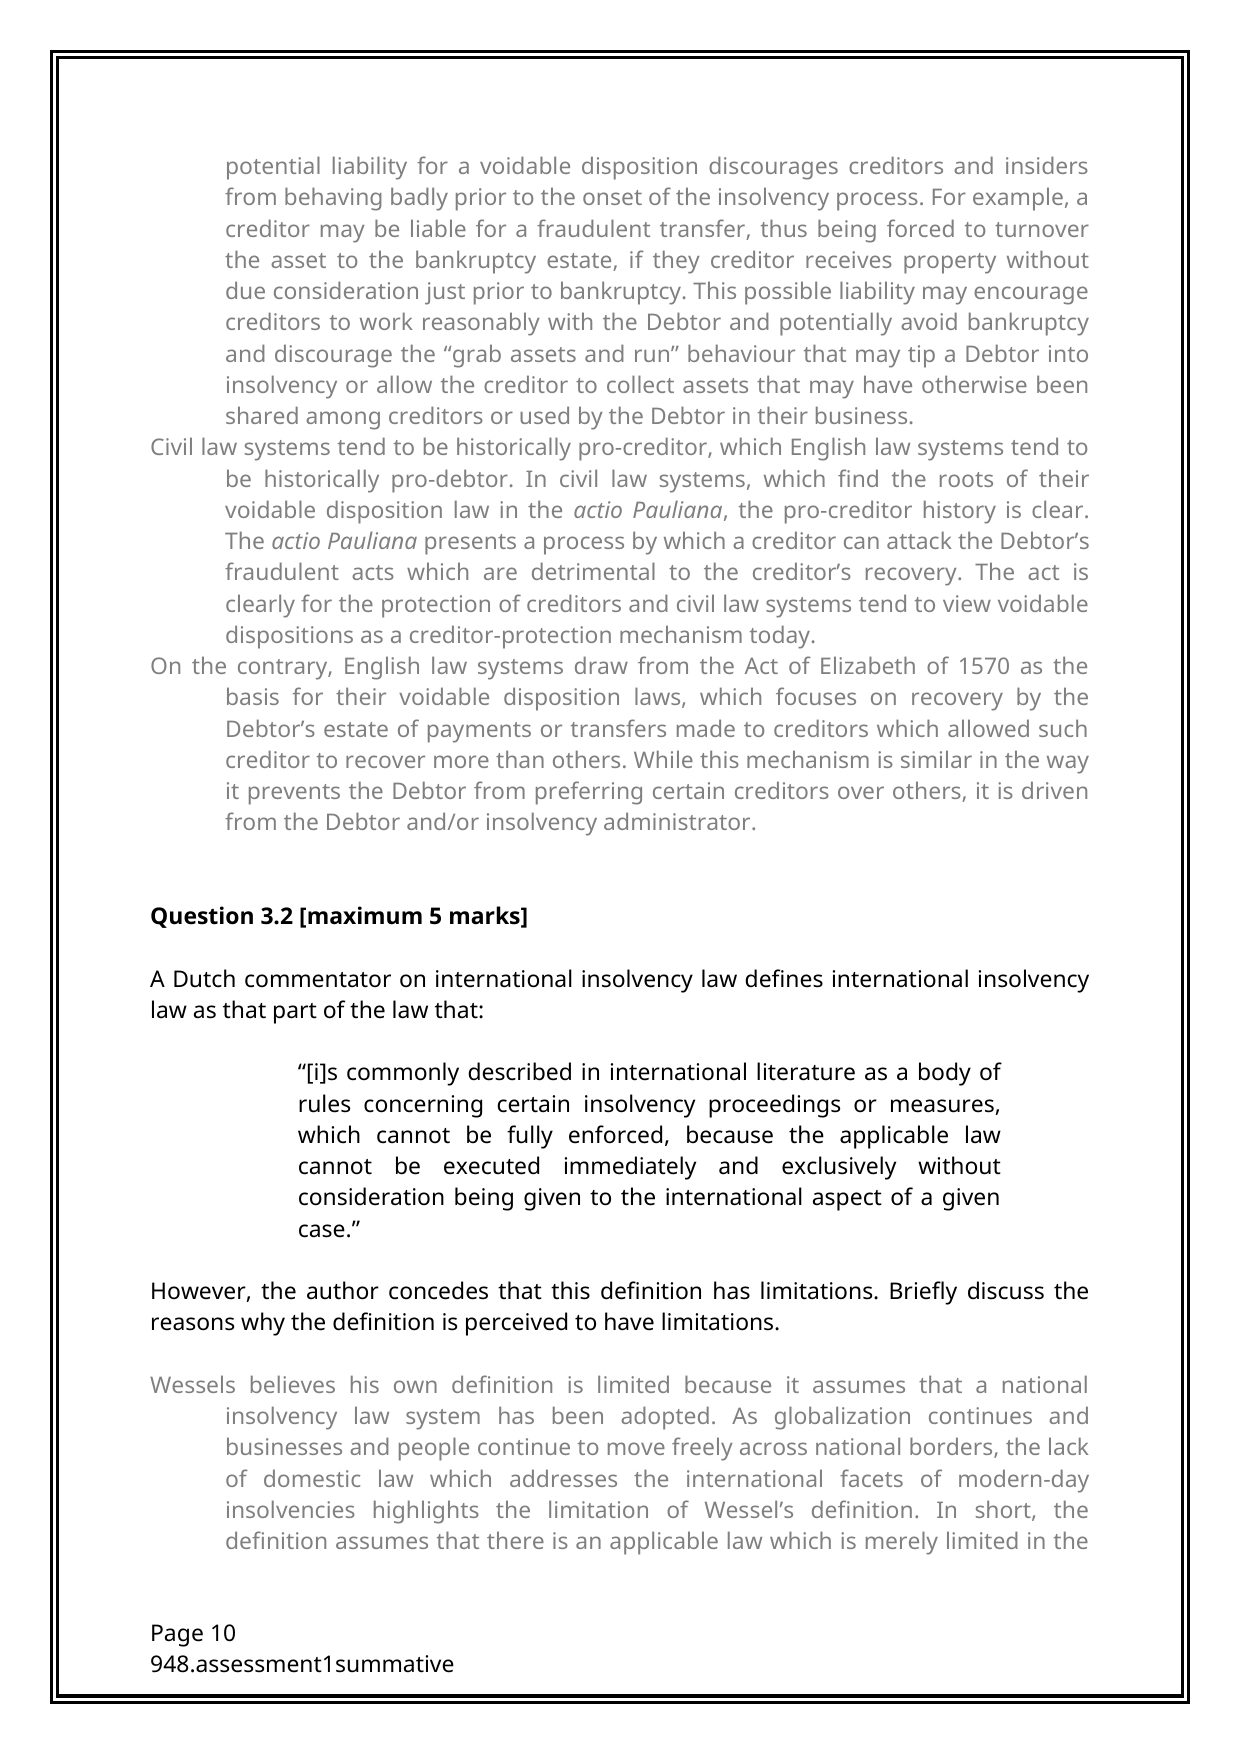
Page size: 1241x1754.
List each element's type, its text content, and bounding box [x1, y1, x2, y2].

text On the contrary, English law systems draw from the Act of Elizabeth of 1570 as the basis for their voidable disposition laws, which focuses on recovery by the Debtor’s estate of payments or transfers made to creditors which allowed such creditor to recover more than others. While this mechanism is similar in the way it prevents the Debtor from preferring certain creditors over others, it is driven from the Debtor and/or insolvency administrator. [150, 650, 1090, 837]
text “[i]s commonly described in international literature as a body of rules concerning certain insolvency proceedings or measures, which cannot be fully enforced, because the applicable law cannot be executed immediately and exclusively without consideration being given to the international aspect of a given case.” [298, 1056, 1002, 1244]
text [150, 150, 1090, 431]
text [150, 1369, 1090, 1556]
text Civil law systems tend to be historically pro-creditor, which English law systems tend to be historically pro-debtor. In civil law systems, which find the roots of their voidable disposition law in the actio Pauliana, the pro-creditor history is clear. The actio Pauliana presents a process by which a creditor can attack the Debtor’s fraudulent acts which are detrimental to the creditor’s recovery. The act is clearly for the protection of creditors and civil law systems tend to view voidable dispositions as a creditor-protection mechanism today. [150, 431, 1090, 650]
text However, the author concedes that this definition has limitations. Briefly discuss the reasons why the definition is perceived to have limitations. [150, 1275, 1090, 1337]
text Question 3.2 [maximum 5 marks] [150, 900, 1090, 931]
text A Dutch commentator on international insolvency law defines international insolvency law as that part of the law that: [150, 962, 1090, 1025]
